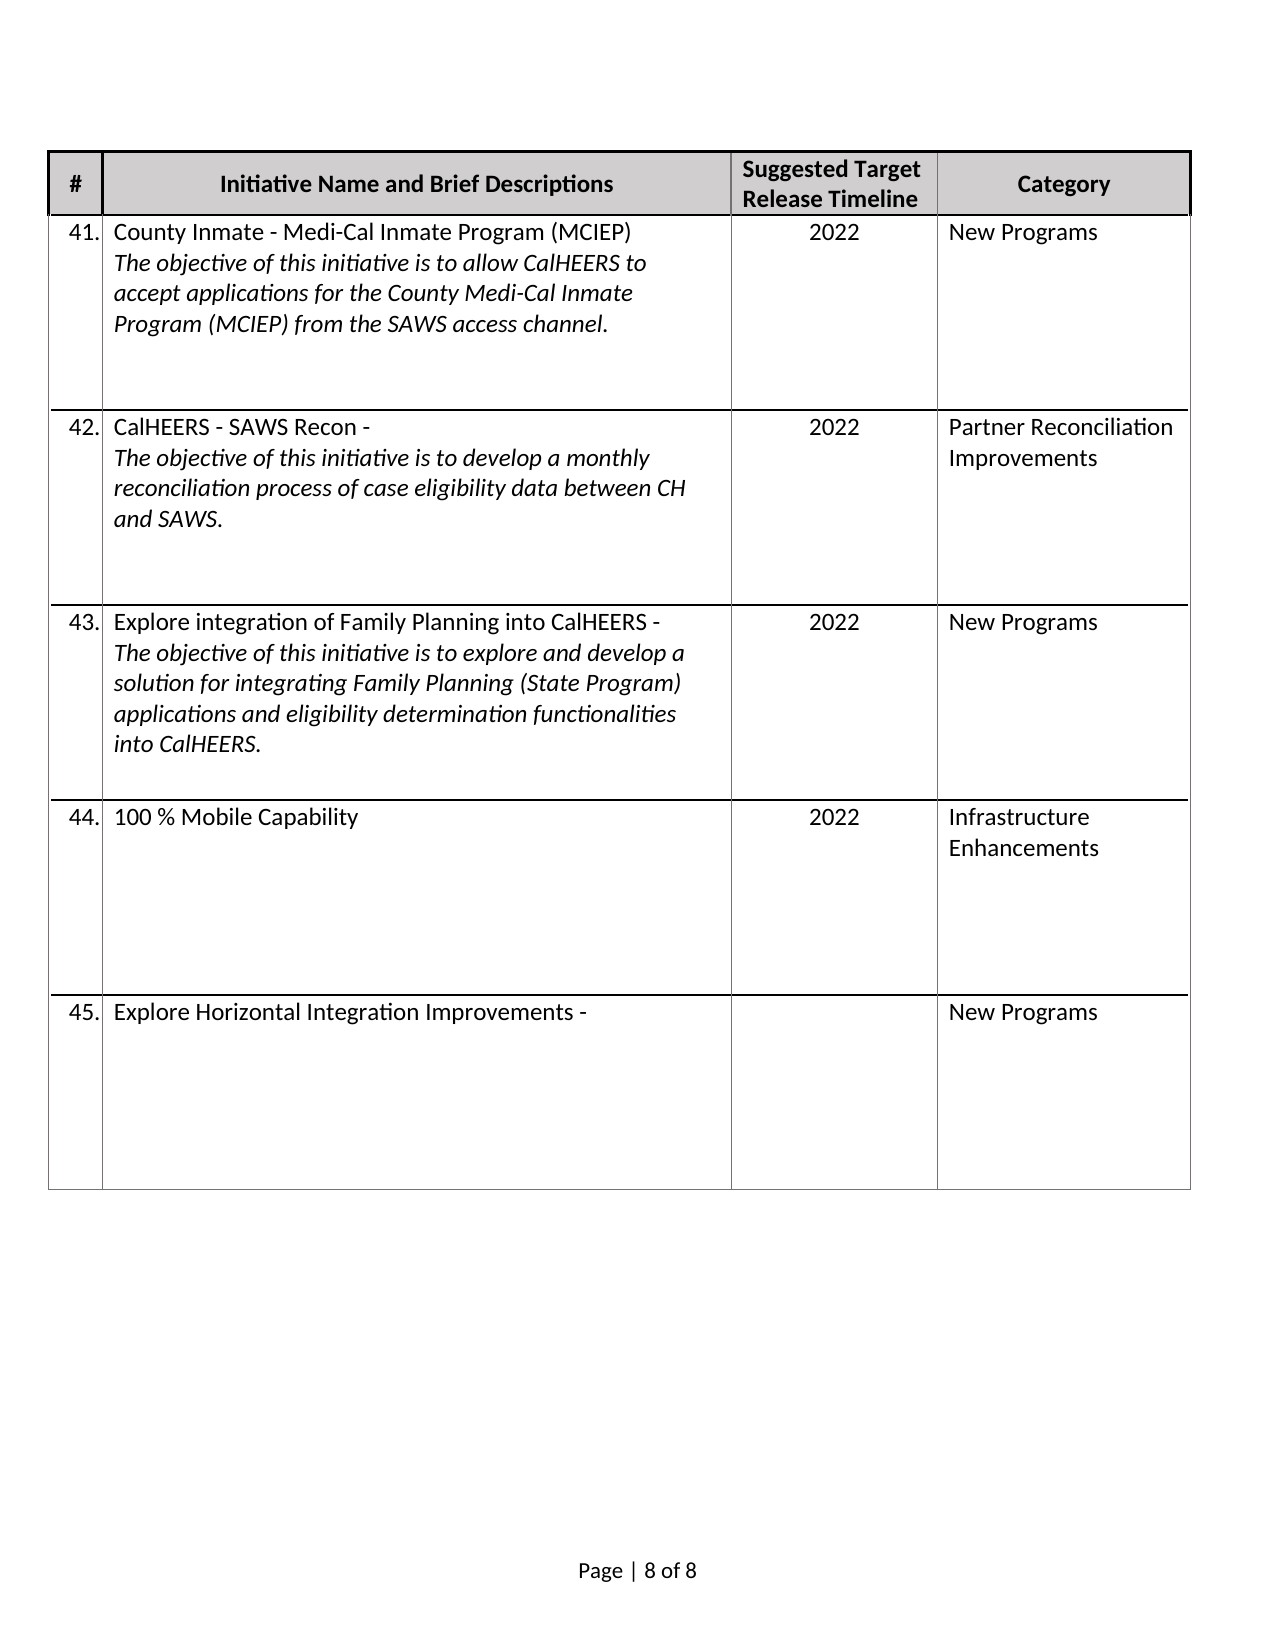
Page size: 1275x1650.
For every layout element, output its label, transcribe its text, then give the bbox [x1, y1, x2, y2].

table_cell [49, 994, 102, 1189]
table_cell Infrastructure Enhancements [938, 799, 1190, 994]
table_header Category [938, 153, 1189, 214]
table_cell New Programs [938, 994, 1190, 1189]
table_cell Explore Horizontal Integration Improvements - [103, 996, 731, 1189]
table_cell [49, 799, 102, 994]
table_cell [732, 996, 937, 1189]
table_header Suggested Target Release Timeline [732, 153, 937, 214]
table_cell 2022 [732, 606, 937, 799]
table_header # [50, 153, 101, 214]
table_cell [49, 214, 102, 409]
table_cell [49, 604, 102, 799]
table_cell [49, 409, 102, 604]
table_cell CalHEERS - SAWS Recon - The objective of this initiative is to develop a monthly reconciliation process of case eligibility data between CH and SAWS. [103, 411, 731, 604]
table_cell 100 % Mobile Capability [103, 801, 731, 994]
table_cell Explore integration of Family Planning into CalHEERS - The objective of this initiative is to explore and develop a solution for integrating Family Planning (State Program) applications and eligibility determination functionalities into CalHEERS. [103, 606, 731, 799]
table_cell 2022 [732, 216, 937, 409]
table_cell County Inmate - Medi-Cal Inmate Program (MCIEP) The objective of this initiative is to allow CalHEERS to accept applications for the County Medi-Cal Inmate Program (MCIEP) from the SAWS access channel. [103, 216, 731, 409]
table_cell 2022 [732, 411, 937, 604]
table_cell New Programs [938, 214, 1190, 409]
table_header Initiative Name and Brief Descriptions [104, 153, 730, 214]
table_cell Partner Reconciliation Improvements [938, 409, 1190, 604]
table_cell 2022 [732, 801, 937, 994]
table_cell New Programs [938, 604, 1190, 799]
